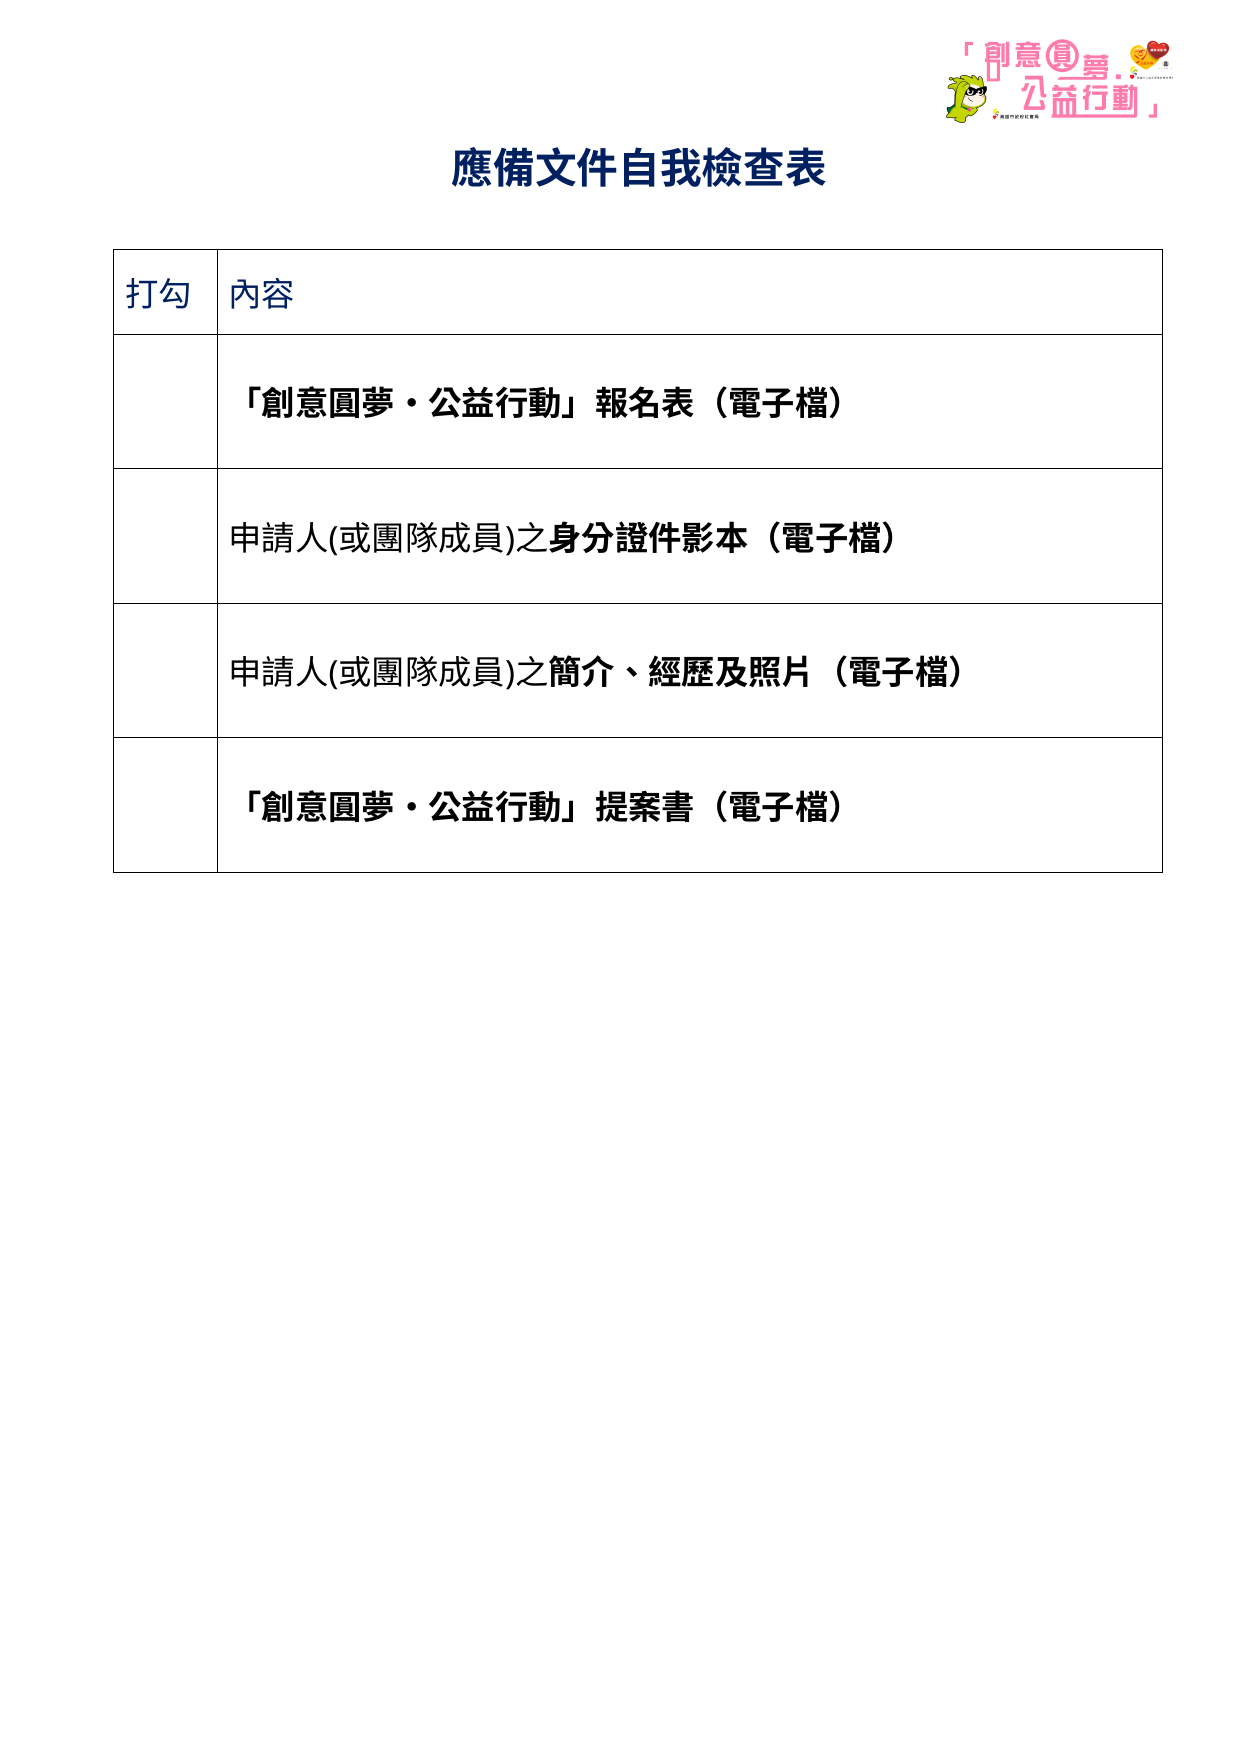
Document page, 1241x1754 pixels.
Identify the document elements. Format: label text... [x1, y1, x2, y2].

table_cell 「創意圓夢‧公益行動」提案書（電子檔） [218, 738, 1162, 872]
table_cell 「創意圓夢‧公益行動」報名表（電子檔） [218, 335, 1162, 468]
table_cell 申請人(或團隊成員)之簡介、經歷及照片（電子檔） [218, 604, 1162, 737]
table_cell 申請人(或團隊成員)之身分證件影本（電子檔） [218, 469, 1162, 603]
table_header 打勾 [114, 250, 217, 334]
table_cell [114, 604, 217, 737]
picture [945, 39, 1174, 124]
table_cell [114, 738, 217, 872]
table_header 內容 [218, 250, 1162, 334]
table_cell [114, 469, 217, 603]
list 應備文件自我檢查表 [156, 123, 1122, 207]
table_cell [114, 335, 217, 468]
